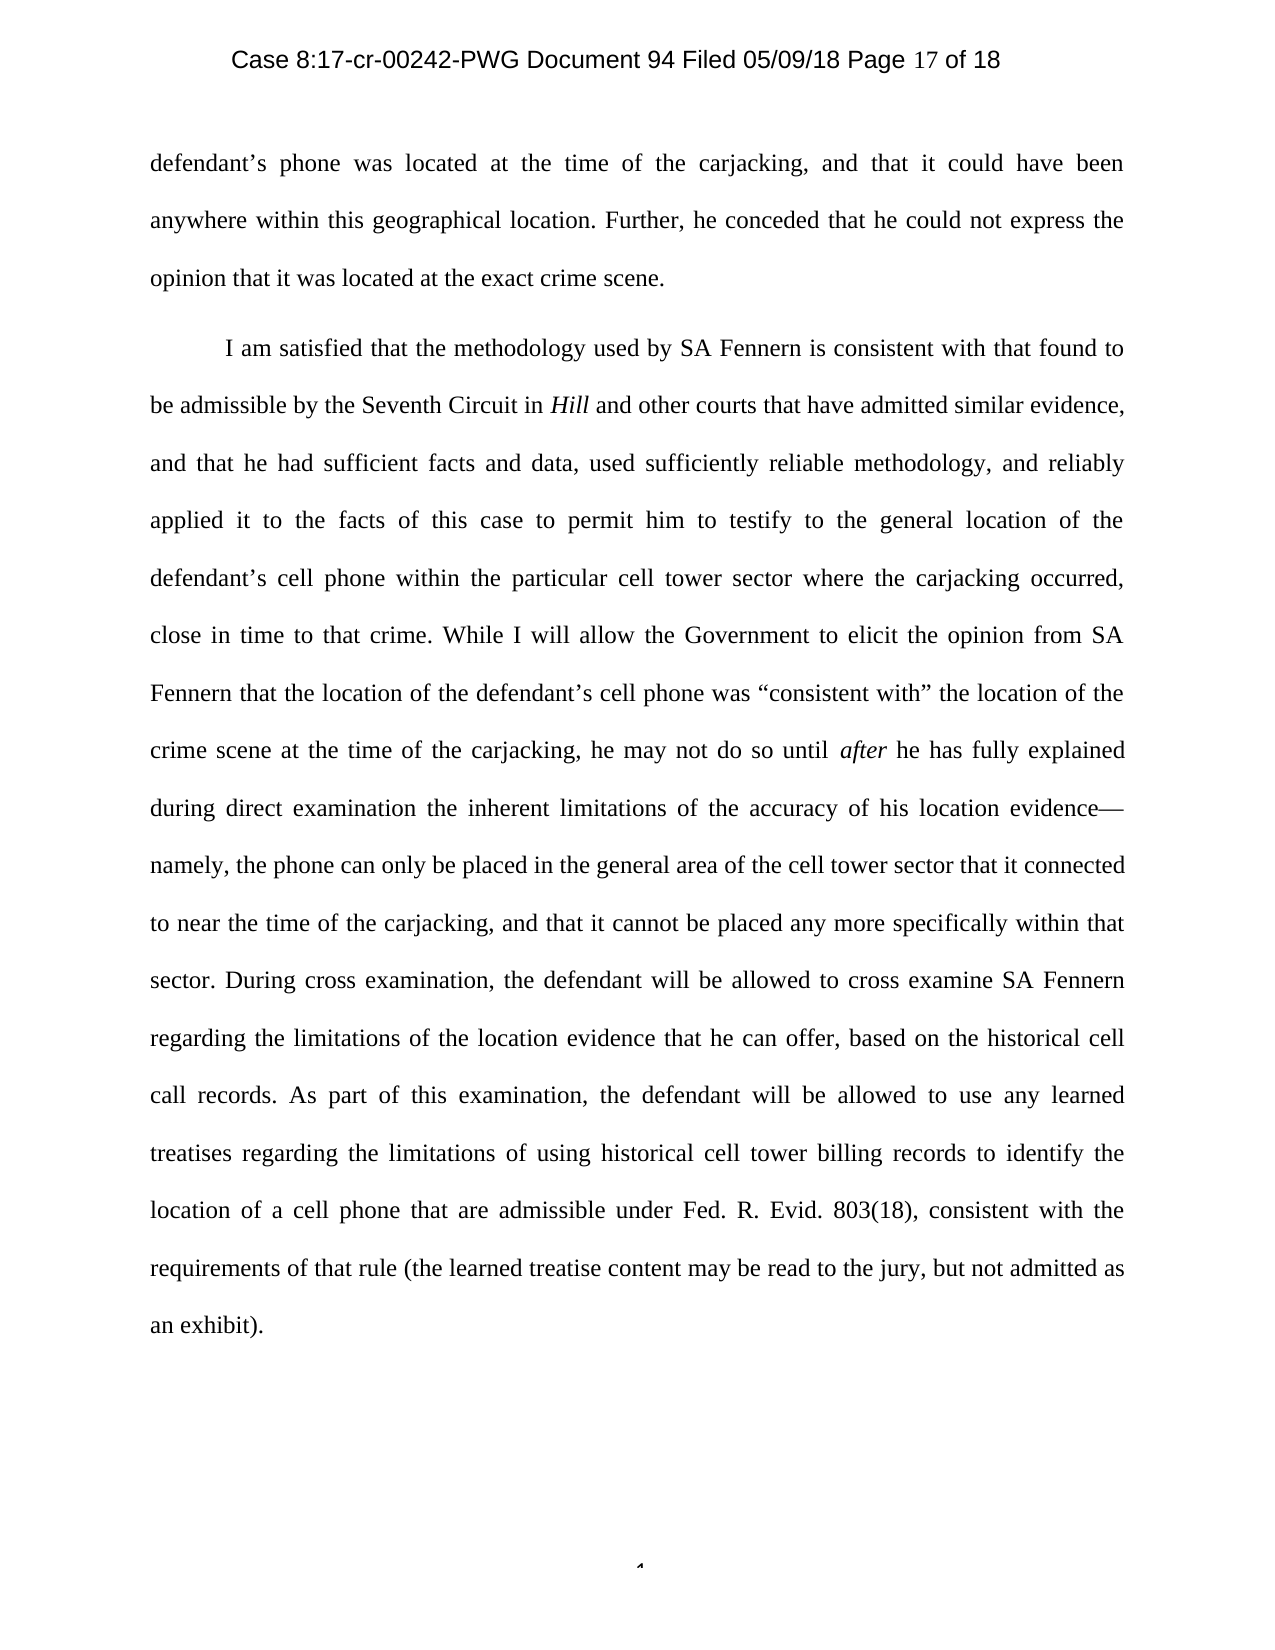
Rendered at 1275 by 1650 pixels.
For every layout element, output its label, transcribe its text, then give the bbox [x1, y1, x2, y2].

text I am satisfied that the methodology used by SA Fennern is consistent with that found to be admissible by the Seventh Circuit in Hill and other courts that have admitted similar evidence, and that he had sufficient facts and data, used sufficiently reliable methodology, and reliably applied it to the facts of this case to permit him to testify to the general location of the defendant’s cell phone within the particular cell tower sector where the carjacking occurred, close in time to that crime. While I will allow the Government to elicit the opinion from SA Fennern that the location of the defendant’s cell phone was “consistent with” the location of the crime scene at the time of the carjacking, he may not do so until after he has fully explained during direct examination the inherent limitations of the accuracy of his location evidence— namely, the phone can only be placed in the general area of the cell tower sector that it connected to near the time of the carjacking, and that it cannot be placed any more specifically within that sector. During cross examination, the defendant will be allowed to cross examine SA Fennern regarding the limitations of the location evidence that he can offer, based on the historical cell call records. As part of this examination, the defendant will be allowed to use any learned treatises regarding the limitations of using historical cell tower billing records to identify the location of a cell phone that are admissible under Fed. R. Evid. 803(18), consistent with the requirements of that rule (the learned treatise content may be read to the jury, but not admitted as an exhibit). [150, 333, 1126, 1339]
text defendant’s phone was located at the time of the carjacking, and that it could have been anywhere within this geographical location. Further, he conceded that he could not express the opinion that it was located at the exact crime scene. [150, 148, 1125, 292]
